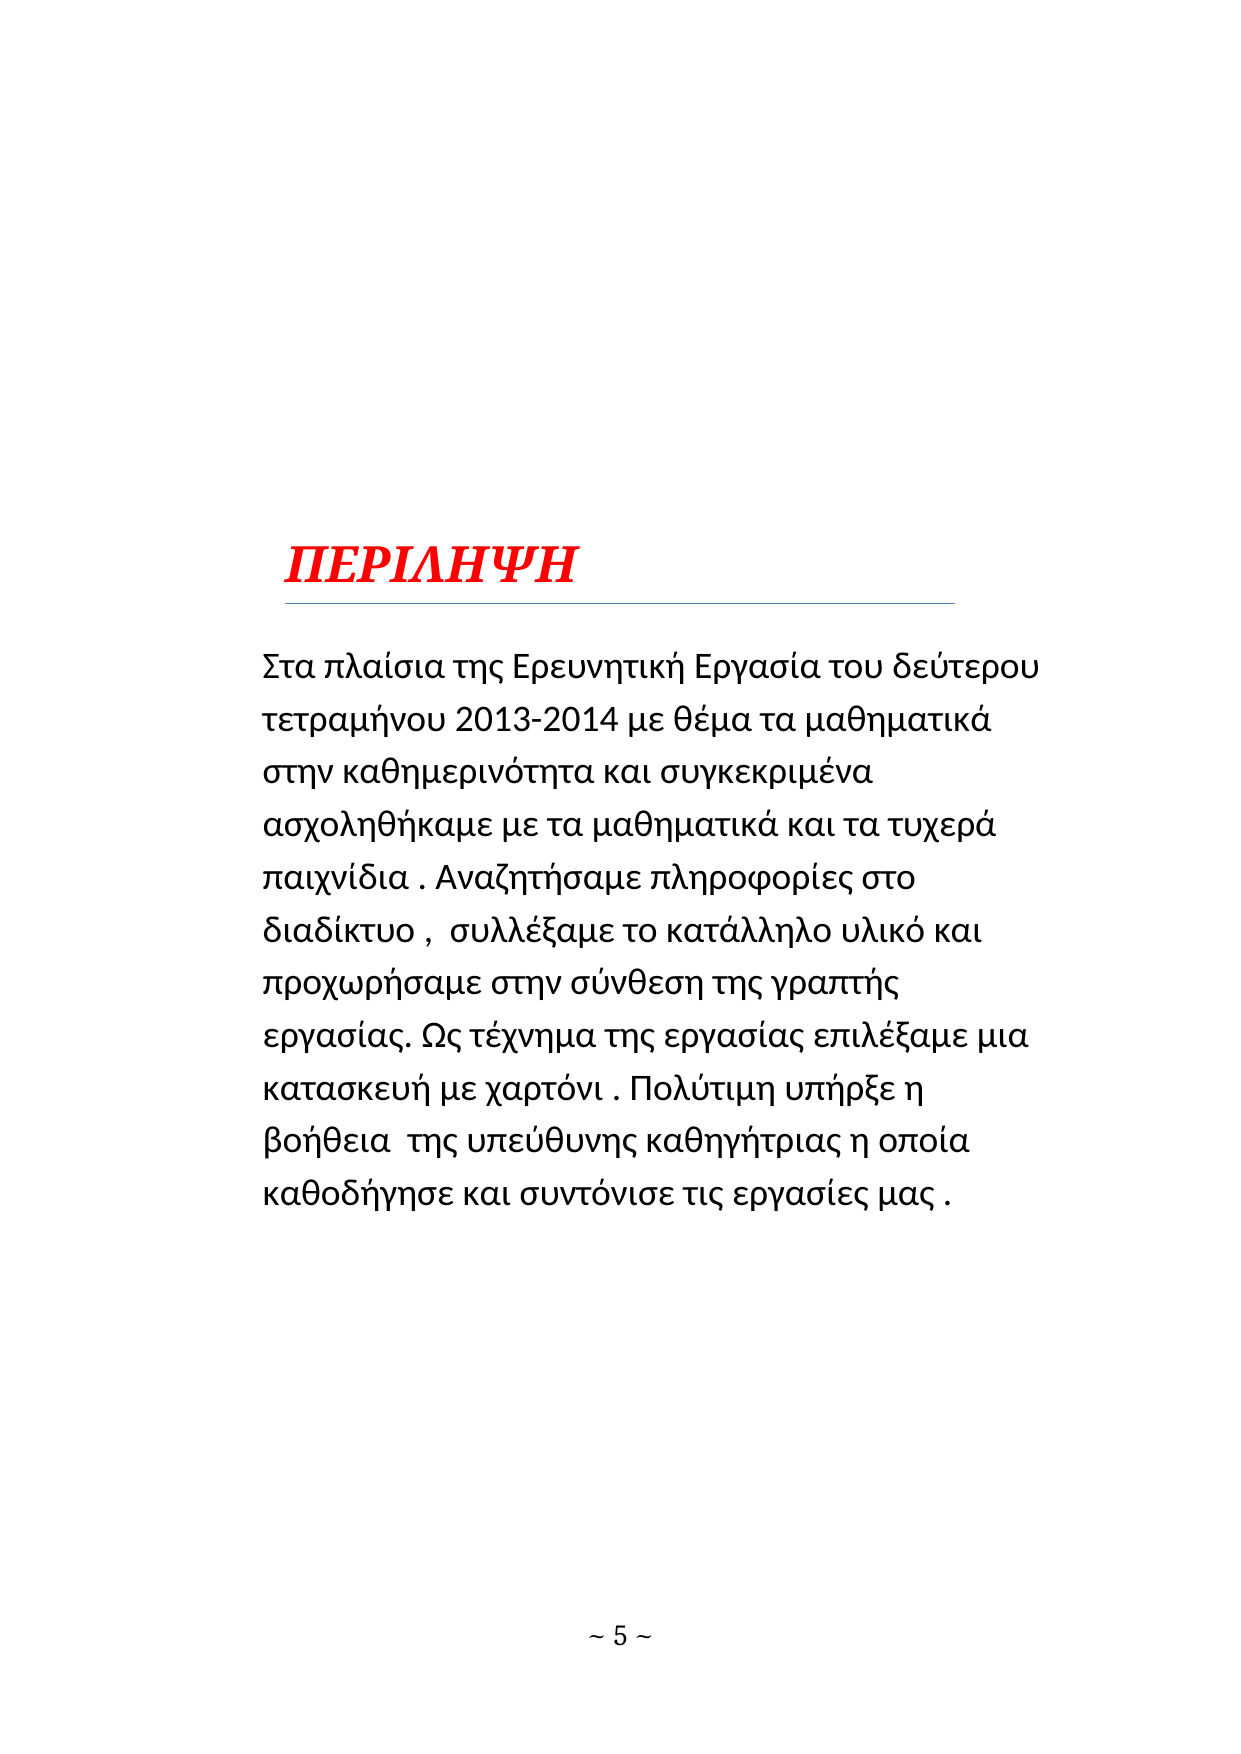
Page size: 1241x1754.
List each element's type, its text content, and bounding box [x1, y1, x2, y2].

list Στα πλαίσια της Ερευνητική Εργασία του δεύτερου τετραμήνου 2013-2014 με θέμα τα μαθηματικά στην καθημερινότητα και συγκεκριμένα ασχοληθήκαμε με τα μαθηματικά και τα τυχερά παιχνίδια . Αναζητήσαμε πληροφορίες στο διαδίκτυο , συλλέξαμε το κατάλληλο υλικό και προχωρήσαμε στην σύνθεση της γραπτής εργασίας. Ως τέχνημα της εργασίας επιλέξαμε μια κατασκευή με χαρτόνι . Πολύτιμη υπήρξε η βοήθεια της υπεύθυνης καθηγήτριας η οποία καθοδήγησε και συντόνισε τις εργασίες μας . [262, 642, 1053, 1215]
text ΠΕΡΙΛΗΨΗ [285, 537, 955, 603]
